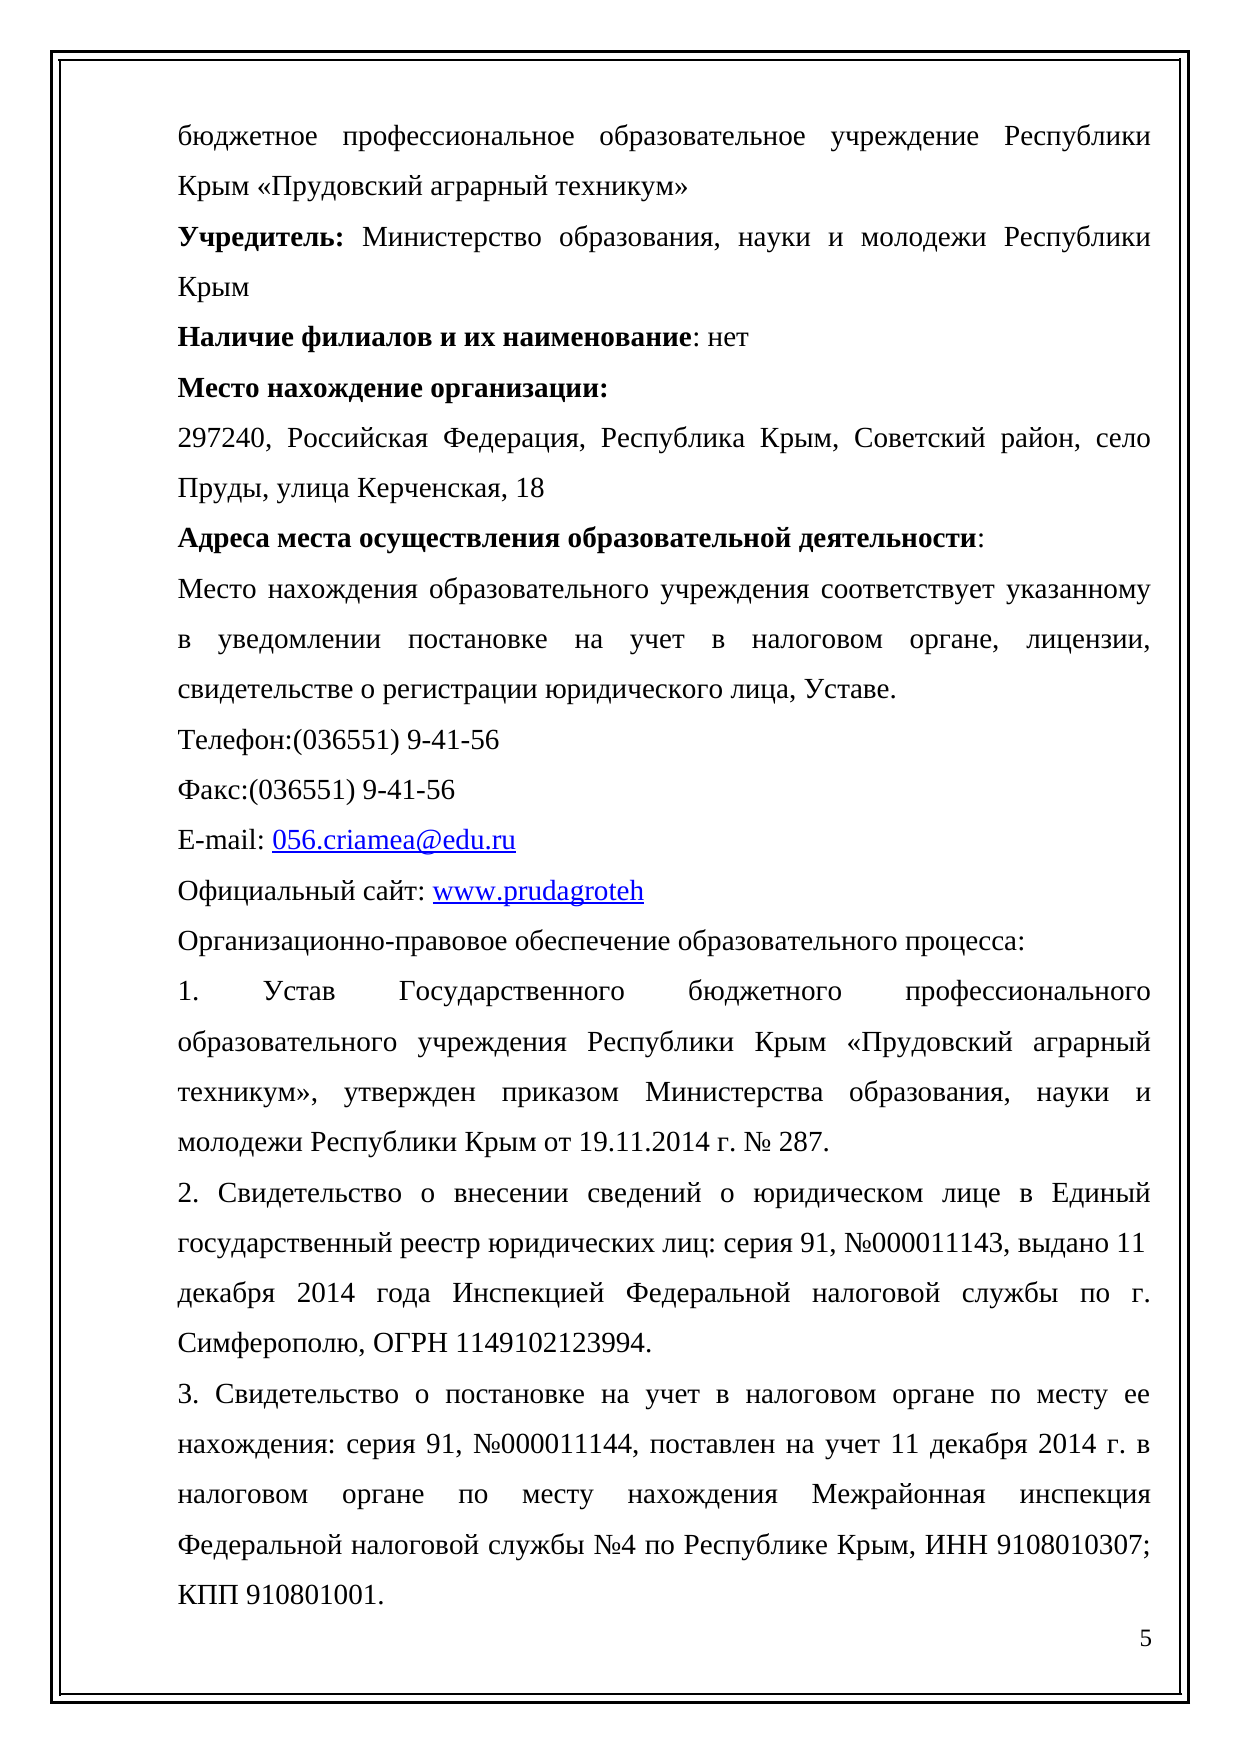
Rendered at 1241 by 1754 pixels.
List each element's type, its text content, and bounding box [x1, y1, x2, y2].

text Адреса места осуществления образовательной деятельности: [177, 521, 1152, 554]
text Официальный сайт: www.prudagroteh [177, 873, 1152, 906]
text Факс:(036551) 9-41-56 [177, 772, 1152, 806]
text 1. Устав Государственного бюджетного профессионального образовательного учреждения Республики Крым «Прудовский аграрный техникум», утвержден приказом Министерства образования, науки и молодежи Республики Крым от 19.11.2014 г. № 287. [177, 973, 1152, 1158]
text Наличие филиалов и их наименование: нет [177, 319, 1152, 353]
text декабря 2014 года Инспекцией Федеральной налоговой службы по г. Симферополю, ОГРН 1149102123994. [177, 1275, 1152, 1359]
text 297240, Российская Федерация, Республика Крым, Советский район, село Пруды, улица Керченская, 18 [177, 420, 1152, 504]
text E-mail: 056.criamea@edu.ru [177, 822, 1152, 856]
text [177, 118, 1152, 202]
text Телефон:(036551) 9-41-56 [177, 722, 1152, 755]
text Место нахождение организации: [177, 370, 1152, 403]
text Организационно-правовое обеспечение образовательного процесса: [177, 923, 1152, 957]
text 3. Свидетельство о постановке на учет в налоговом органе по месту ее нахождения: серия 91, №000011144, поставлен на учет 11 декабря 2014 г. в налоговом органе по месту нахождения Межрайонная инспекция Федеральной налоговой службы №4 по Республике Крым, ИНН 9108010307; КПП 910801001. [177, 1376, 1152, 1611]
text 2. Свидетельство о внесении сведений о юридическом лице в Единый государственный реестр юридических лиц: серия 91, №000011143, выдано 11 [177, 1175, 1152, 1258]
text Место нахождения образовательного учреждения соответствует указанному в уведомлении постановке на учет в налоговом органе, лицензии, свидетельстве о регистрации юридического лица, Уставе. [177, 571, 1152, 705]
text Учредитель: Министерство образования, науки и молодежи Республики Крым [177, 219, 1152, 303]
